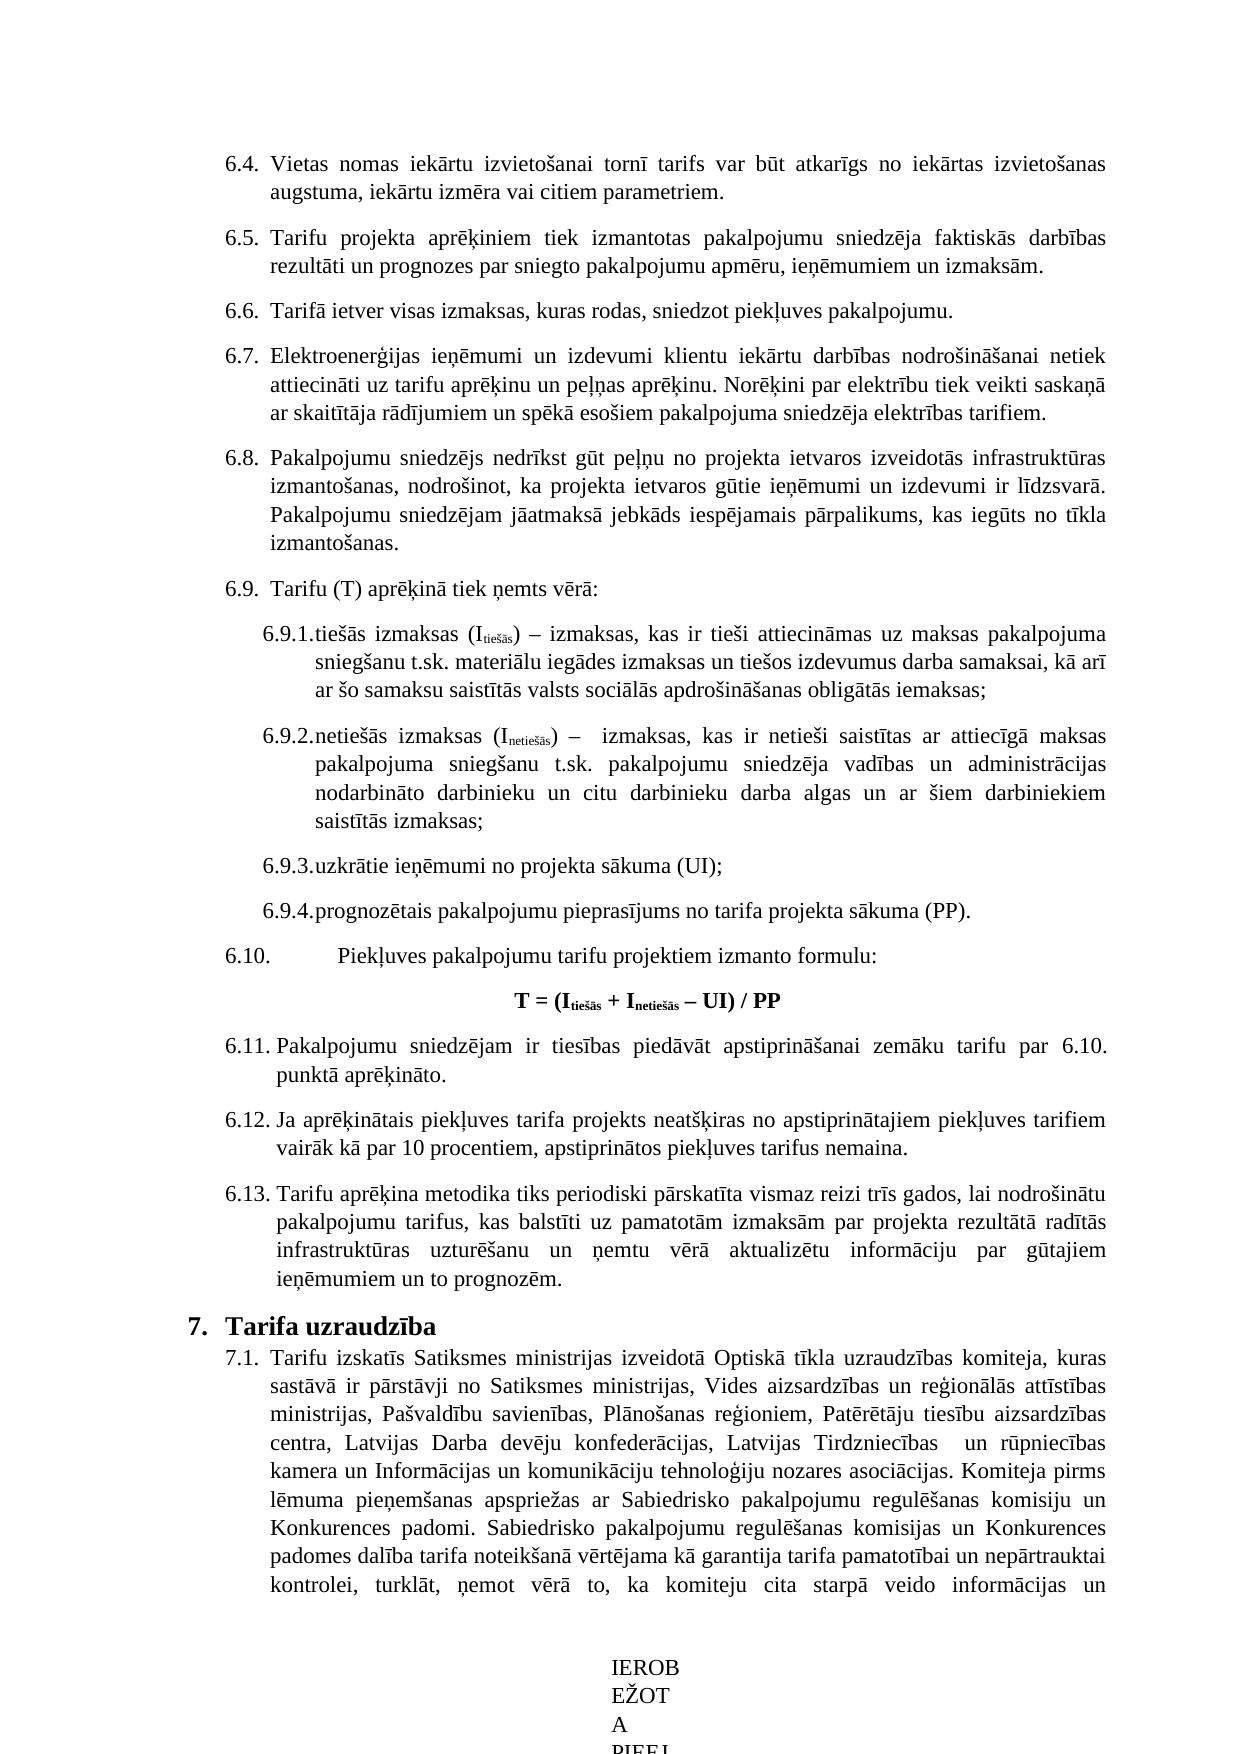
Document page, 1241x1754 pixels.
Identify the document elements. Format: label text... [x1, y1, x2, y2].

list Tarifā ietver visas izmaksas, kuras rodas, sniedzot piekļuves pakalpojumu. [225, 297, 1107, 323]
list Vietas nomas iekārtu izvietošanai tornī tarifs var būt atkarīgs no iekārtas izvietošanas augstuma, iekārtu izmēra vai citiem parametriem. [225, 150, 1107, 205]
list Piekļuves pakalpojumu tarifu projektiem izmanto formulu: [225, 942, 1107, 969]
text T = (Itiešās + Inetiešās – UI) / PP [187, 987, 1107, 1014]
list prognozētais pakalpojumu pieprasījums no tarifa projekta sākuma (PP). [262, 897, 1107, 923]
subtitle Tarifa uzraudzība [187, 1310, 1107, 1341]
list Tarifu aprēķina metodika tiks periodiski pārskatīta vismaz reizi trīs gados, lai nodrošinātu pakalpojumu tarifus, kas balstīti uz pamatotām izmaksām par projekta rezultātā radītās infrastruktūras uzturēšanu un ņemtu vērā aktualizētu informāciju par gūtajiem ieņēmumiem un to prognozēm. [225, 1179, 1107, 1291]
list Elektroenerģijas ieņēmumi un izdevumi klientu iekārtu darbības nodrošināšanai netiek attiecināti uz tarifu aprēķinu un peļņas aprēķinu. Norēķini par elektrību tiek veikti saskaņā ar skaitītāja rādījumiem un spēkā esošiem pakalpojuma sniedzēja elektrības tarifiem. [225, 342, 1107, 425]
list Tarifu projekta aprēķiniem tiek izmantotas pakalpojumu sniedzēja faktiskās darbības rezultāti un prognozes par sniegto pakalpojumu apmēru, ieņēmumiem un izmaksām. [225, 223, 1107, 278]
list tiešās izmaksas (Itiešās) – izmaksas, kas ir tieši attiecināmas uz maksas pakalpojuma sniegšanu t.sk. materiālu iegādes izmaksas un tiešos izdevumus darba samaksai, kā arī ar šo samaksu saistītās valsts sociālās apdrošināšanas obligātās iemaksas; [262, 620, 1107, 703]
list netiešās izmaksas (Inetiešās) – izmaksas, kas ir netieši saistītas ar attiecīgā maksas pakalpojuma sniegšanu t.sk. pakalpojumu sniedzēja vadības un administrācijas nodarbināto darbinieku un citu darbinieku darba algas un ar šiem darbiniekiem saistītās izmaksas; [262, 722, 1107, 833]
list uzkrātie ieņēmumi no projekta sākuma (UI); [262, 852, 1107, 878]
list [225, 1343, 1107, 1597]
list Ja aprēķinātais piekļuves tarifa projekts neatšķiras no apstiprinātajiem piekļuves tarifiem vairāk kā par 10 procentiem, apstiprinātos piekļuves tarifus nemaina. [225, 1106, 1107, 1161]
list Tarifu (T) aprēķinā tiek ņemts vērā: [225, 574, 1107, 601]
list Pakalpojumu sniedzējam ir tiesības piedāvāt apstiprināšanai zemāku tarifu par 6.10. punktā aprēķināto. [225, 1032, 1107, 1087]
list Pakalpojumu sniedzējs nedrīkst gūt peļņu no projekta ietvaros izveidotās infrastruktūras izmantošanas, nodrošinot, ka projekta ietvaros gūtie ieņēmumi un izdevumi ir līdzsvarā. Pakalpojumu sniedzējam jāatmaksā jebkāds iespējamais pārpalikums, kas iegūts no tīkla izmantošanas. [225, 444, 1107, 556]
